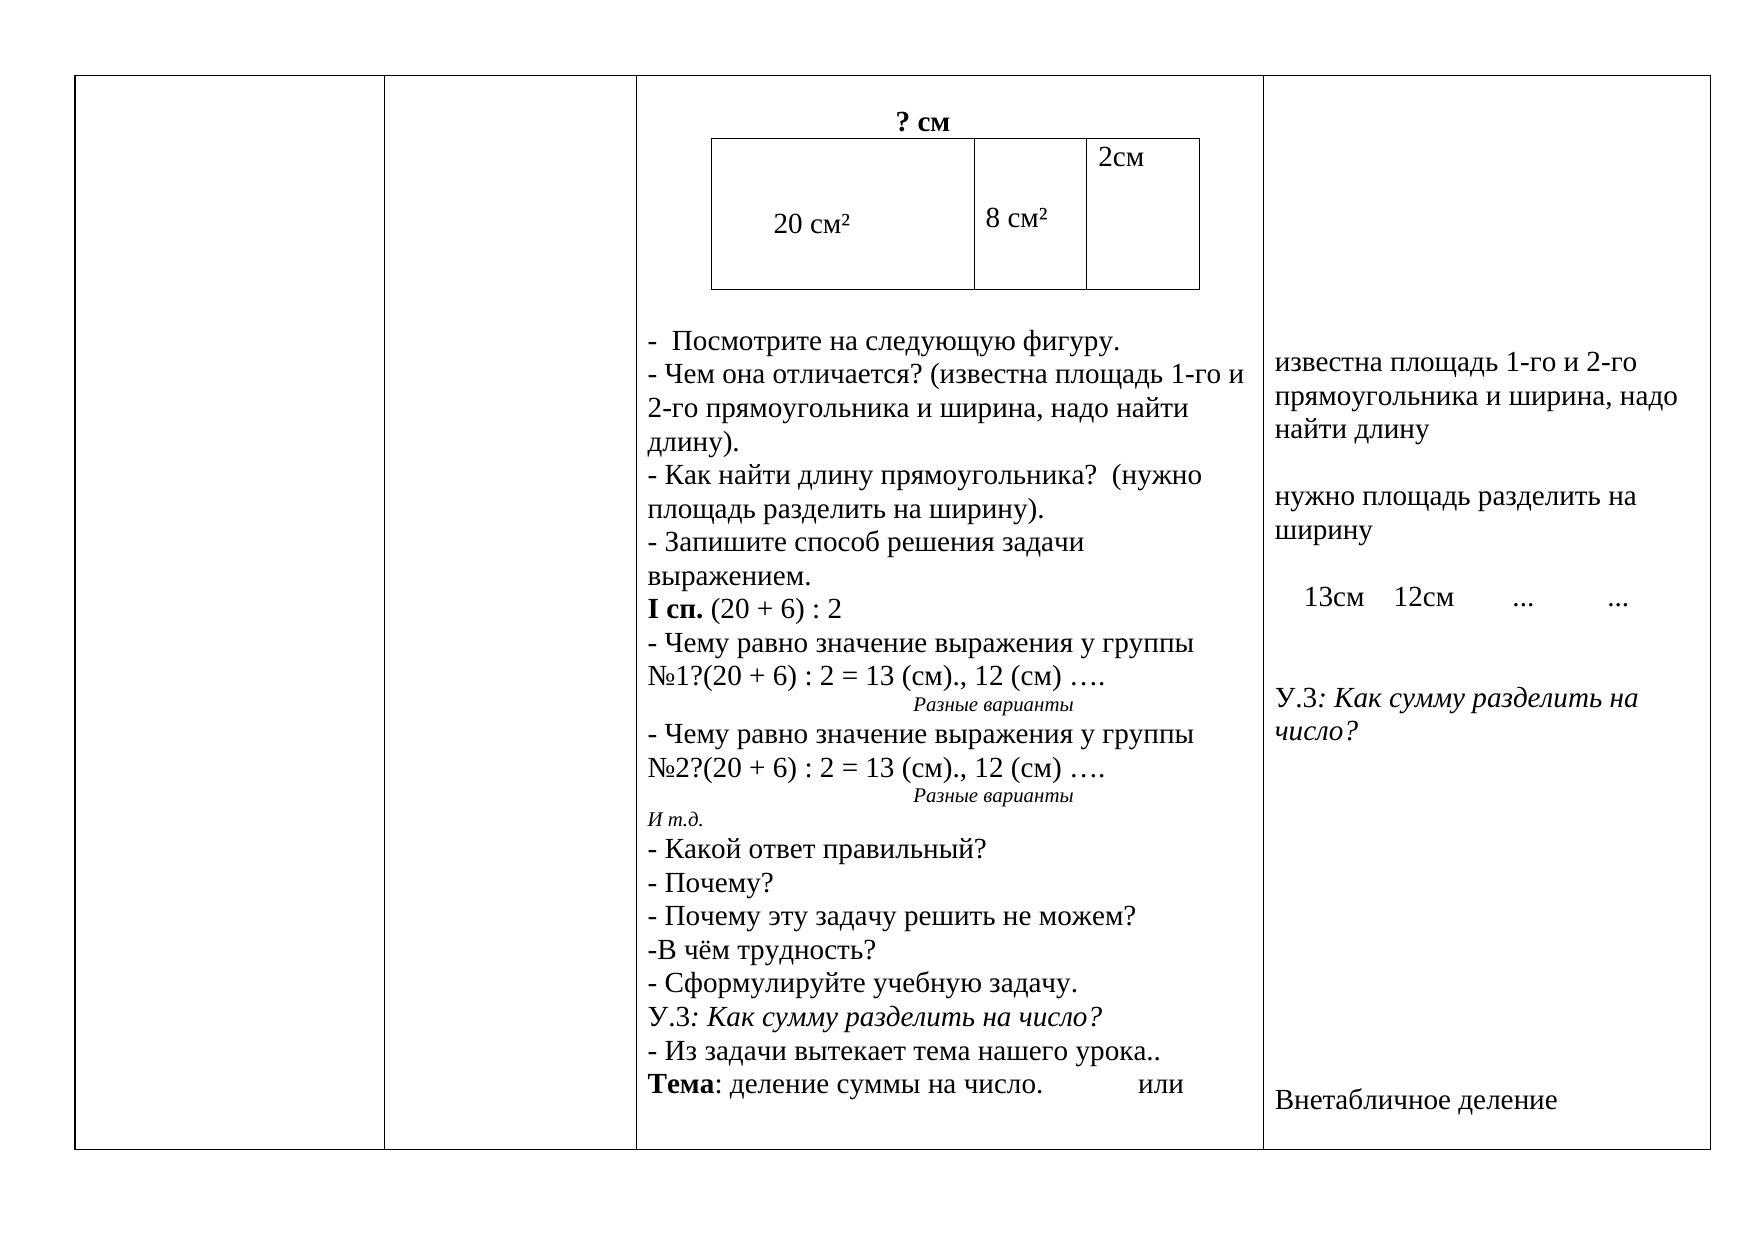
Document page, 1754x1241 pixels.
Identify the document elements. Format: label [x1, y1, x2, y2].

table_cell [637, 76, 1263, 1149]
table_cell [1264, 76, 1710, 1149]
table_cell [76, 76, 384, 1149]
table_cell [385, 76, 636, 1149]
